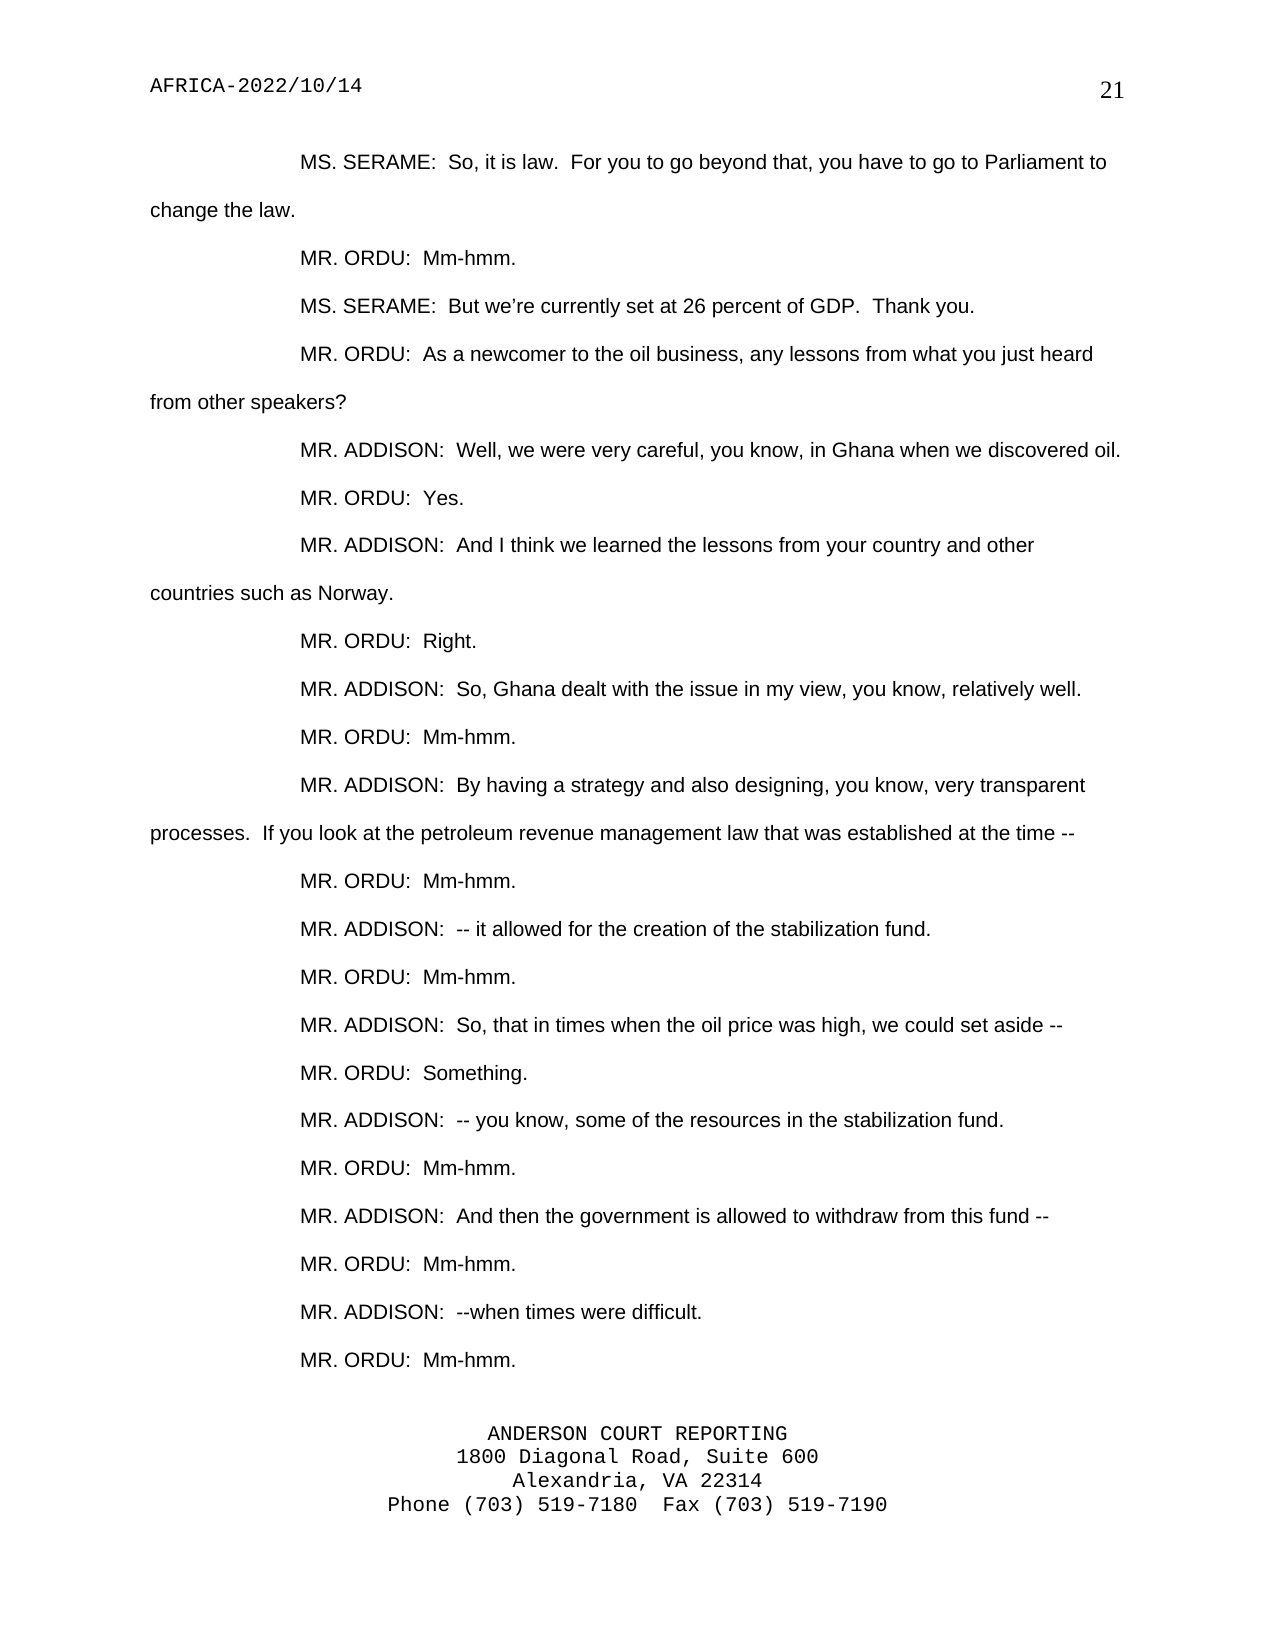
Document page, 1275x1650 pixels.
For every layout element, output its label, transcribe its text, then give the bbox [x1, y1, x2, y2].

text MR. ADDISON: -- it allowed for the creation of the stabilization fund. [150, 917, 1125, 941]
text MR. ADDISON: Well, we were very careful, you know, in Ghana when we discovered oil. [150, 437, 1125, 461]
text MR. ADDISON: -- you know, some of the resources in the stabilization fund. [150, 1108, 1125, 1132]
text MR. ORDU: As a newcomer to the oil business, any lessons from what you just heard from other speakers? [150, 342, 1125, 413]
text MR. ADDISON: By having a strategy and also designing, you know, very transparent processes. If you look at the petroleum revenue management law that was established at the time -- [150, 773, 1125, 845]
text MR. ORDU: Mm-hmm. [150, 964, 1125, 988]
text MR. ORDU: Yes. [150, 485, 1125, 509]
text MR. ADDISON: So, that in times when the oil price was high, we could set aside -- [150, 1012, 1125, 1036]
text MR. ORDU: Right. [150, 629, 1125, 653]
text MR. ORDU: Mm-hmm. [150, 869, 1125, 893]
text MR. ADDISON: So, Ghana dealt with the issue in my view, you know, relatively well. [150, 677, 1125, 701]
text MR. ADDISON: And I think we learned the lessons from your country and other countries such as Norway. [150, 533, 1125, 605]
text MR. ORDU: Mm-hmm. [150, 725, 1125, 749]
text MR. ORDU: Mm-hmm. [150, 246, 1125, 270]
text MR. ADDISON: And then the government is allowed to withdraw from this fund -- [150, 1204, 1125, 1228]
text MS. SERAME: So, it is law. For you to go beyond that, you have to go to Parliament to change the law. [150, 150, 1125, 222]
text MR. ADDISON: --when times were difficult. [150, 1300, 1125, 1324]
text MR. ORDU: Mm-hmm. [150, 1156, 1125, 1180]
text MR. ORDU: Something. [150, 1060, 1125, 1084]
text MR. ORDU: Mm-hmm. [150, 1252, 1125, 1276]
text MR. ORDU: Mm-hmm. [150, 1348, 1125, 1372]
text MS. SERAME: But we’re currently set at 26 percent of GDP. Thank you. [150, 294, 1125, 318]
